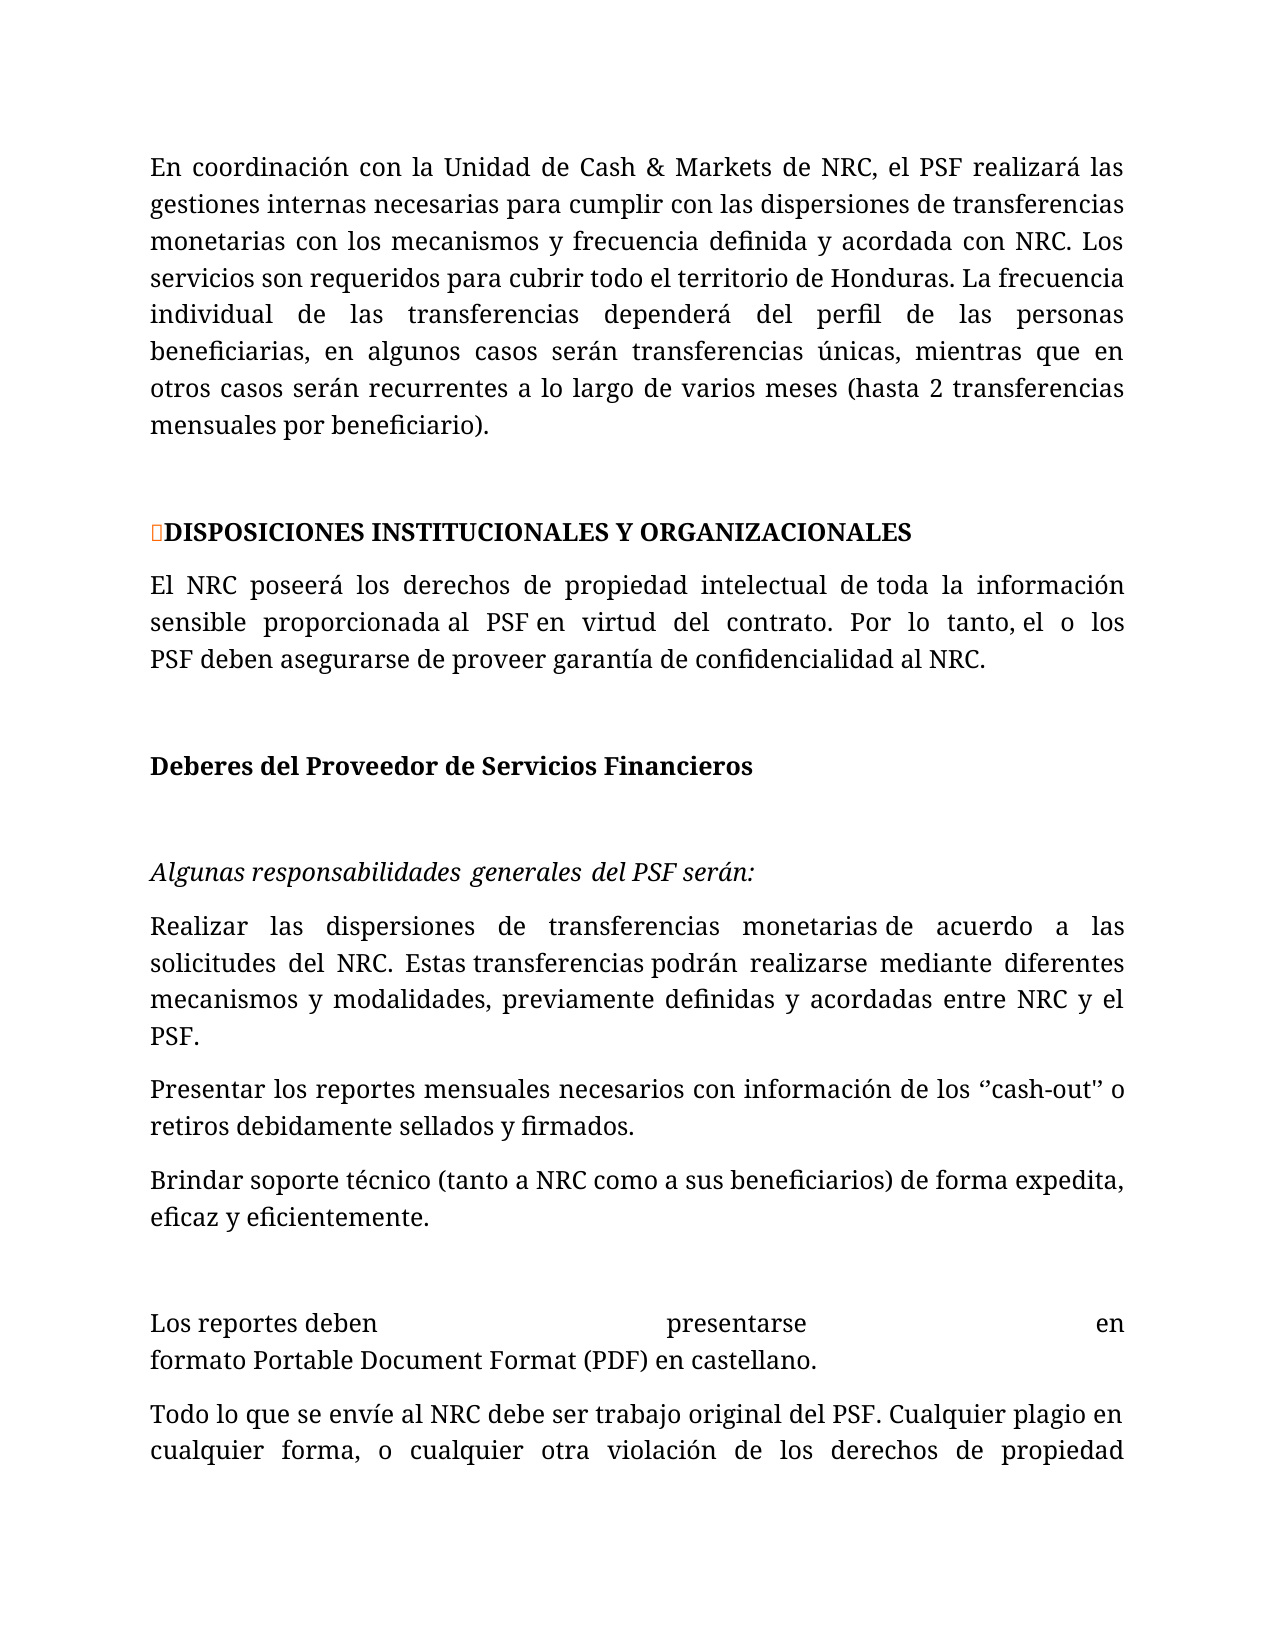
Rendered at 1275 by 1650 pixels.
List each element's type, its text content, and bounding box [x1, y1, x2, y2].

text Realizar las dispersiones de transferencias monetarias de acuerdo a las solicitudes del NRC. Estas transferencias podrán realizarse mediante diferentes mecanismos y modalidades, previamente definidas y acordadas entre NRC y el PSF. [150, 908, 1125, 1053]
text En coordinación con la Unidad de Cash & Markets de NRC, el PSF realizará las gestiones internas necesarias para cumplir con las dispersiones de transferencias monetarias con los mecanismos y frecuencia definida y acordada con NRC. Los servicios son requeridos para cubrir todo el territorio de Honduras. La frecuencia individual de las transferencias dependerá del perfil de las personas beneficiarias, en algunos casos serán transferencias únicas, mientras que en otros casos serán recurrentes a lo largo de varios meses (hasta 2 transferencias mensuales por beneficiario). [150, 150, 1125, 441]
text Algunas responsabilidades generales del PSF serán: [150, 855, 1125, 889]
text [150, 1396, 1125, 1467]
text Presentar los reportes mensuales necesarios con información de los ‘’cash-out'’ o retiros debidamente sellados y firmados. [150, 1072, 1125, 1143]
text Brindar soporte técnico (tanto a NRC como a sus beneficiarios) de forma expedita, eficaz y eficientemente. [150, 1162, 1125, 1233]
text El NRC poseerá los derechos de propiedad intelectual de toda la información sensible proporcionada al PSF en virtud del contrato. Por lo tanto, el o los PSF deben asegurarse de proveer garantía de confidencialidad al NRC. [150, 568, 1125, 675]
text Deberes del Proveedor de Servicios Financieros [150, 748, 1125, 782]
text Los reportes deben presentarse en formato Portable Document Format (PDF) en castellano. [150, 1306, 1125, 1377]
text DISPOSICIONES INSTITUCIONALES Y ORGANIZACIONALES [150, 514, 1125, 548]
